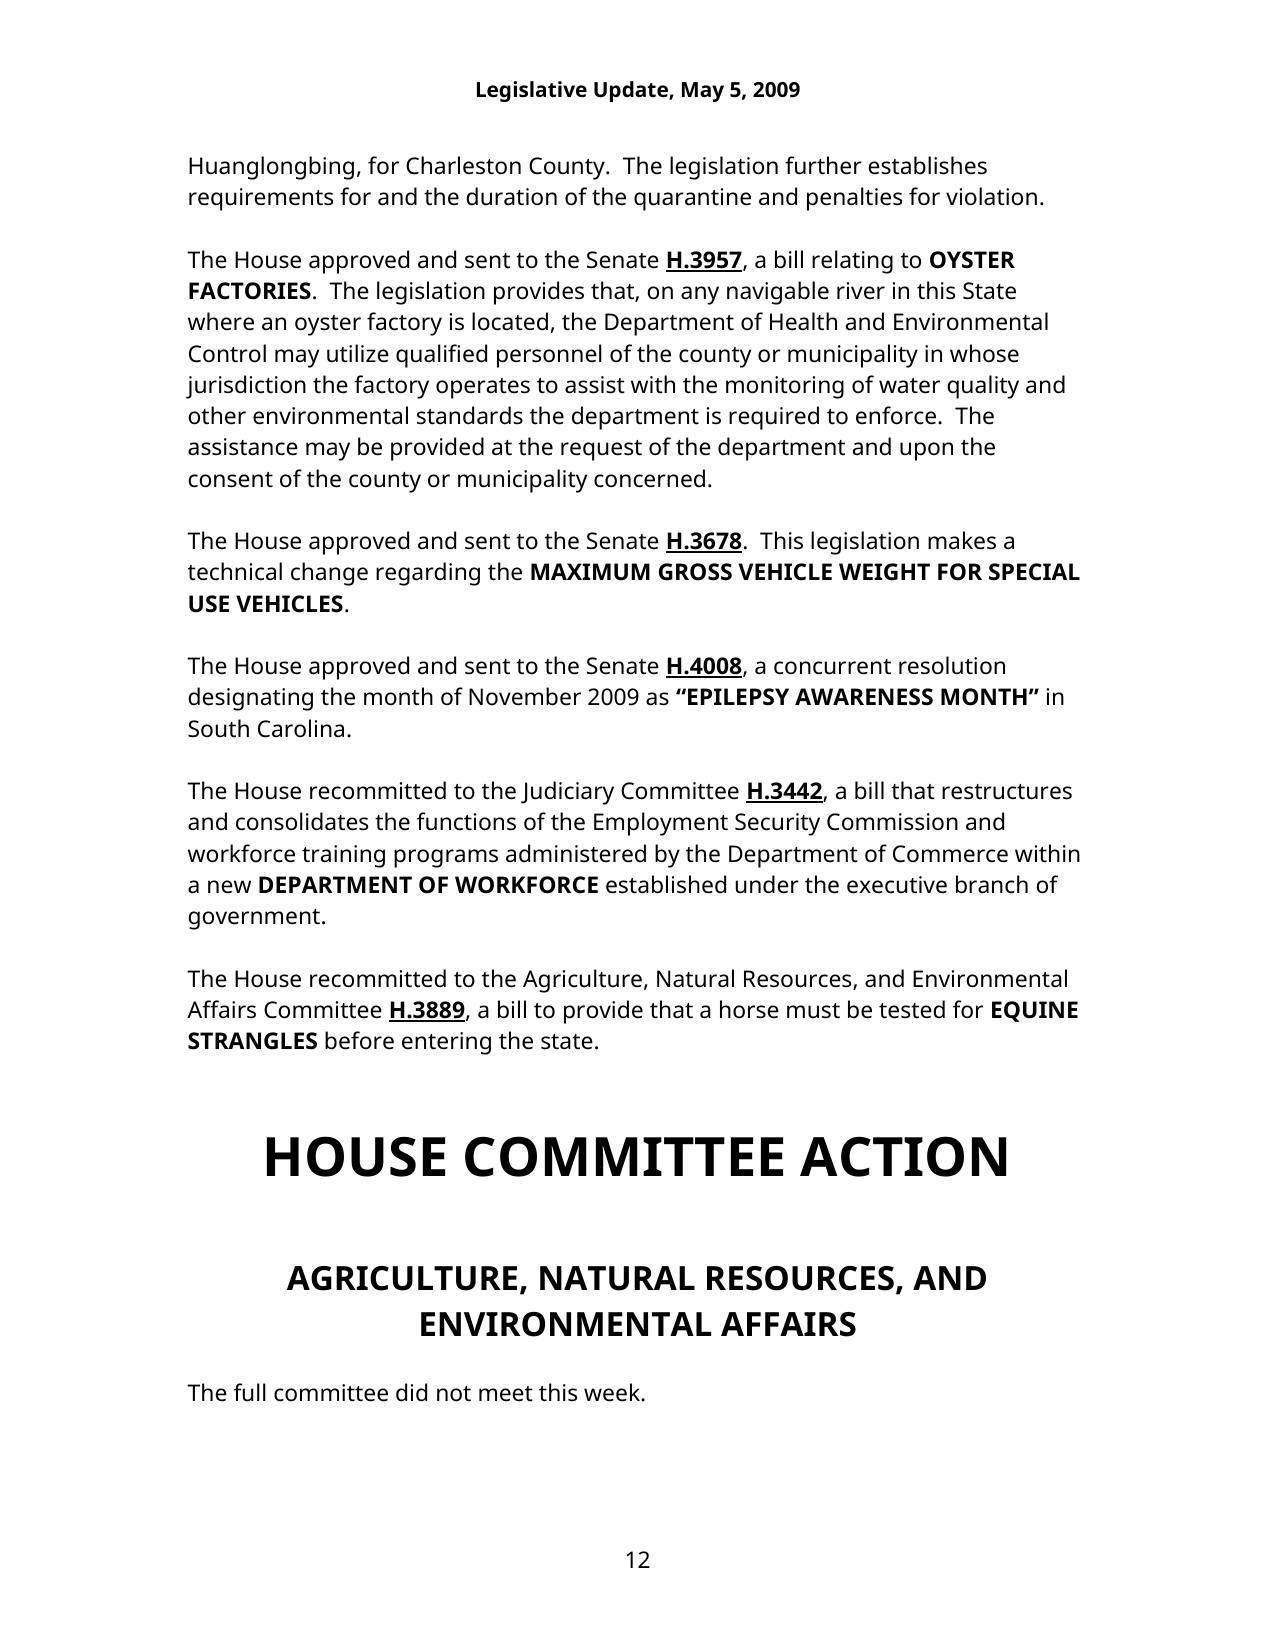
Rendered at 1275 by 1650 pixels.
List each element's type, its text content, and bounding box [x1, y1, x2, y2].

text AGRICULTURE, NATURAL RESOURCES, AND [187, 1255, 1087, 1300]
text HOUSE COMMITTEE ACTION [187, 1119, 1087, 1192]
text The House approved and sent to the Senate H.3678. This legislation makes a technical change regarding the MAXIMUM GROSS VEHICLE WEIGHT FOR SPECIAL USE VEHICLES. [187, 525, 1087, 619]
text ENVIRONMENTAL AFFAIRS [187, 1300, 1087, 1346]
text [187, 150, 1087, 212]
text The House approved and sent to the Senate H.4008, a concurrent resolution designating the month of November 2009 as “EPILEPSY AWARENESS MONTH” in South Carolina. [187, 650, 1087, 744]
text The full committee did not meet this week. [187, 1377, 1087, 1408]
text The House recommitted to the Judiciary Committee H.3442, a bill that restructures and consolidates the functions of the Employment Security Commission and workforce training programs administered by the Department of Commerce within a new DEPARTMENT OF WORKFORCE established under the executive branch of government. [187, 775, 1087, 931]
text The House approved and sent to the Senate H.3957, a bill relating to OYSTER FACTORIES. The legislation provides that, on any navigable river in this State where an oyster factory is located, the Department of Health and Environmental Control may utilize qualified personnel of the county or municipality in whose jurisdiction the factory operates to assist with the monitoring of water quality and other environmental standards the department is required to enforce. The assistance may be provided at the request of the department and upon the consent of the county or municipality concerned. [187, 244, 1087, 494]
text The House recommitted to the Agriculture, Natural Resources, and Environmental Affairs Committee H.3889, a bill to provide that a horse must be tested for EQUINE STRANGLES before entering the state. [187, 962, 1087, 1056]
